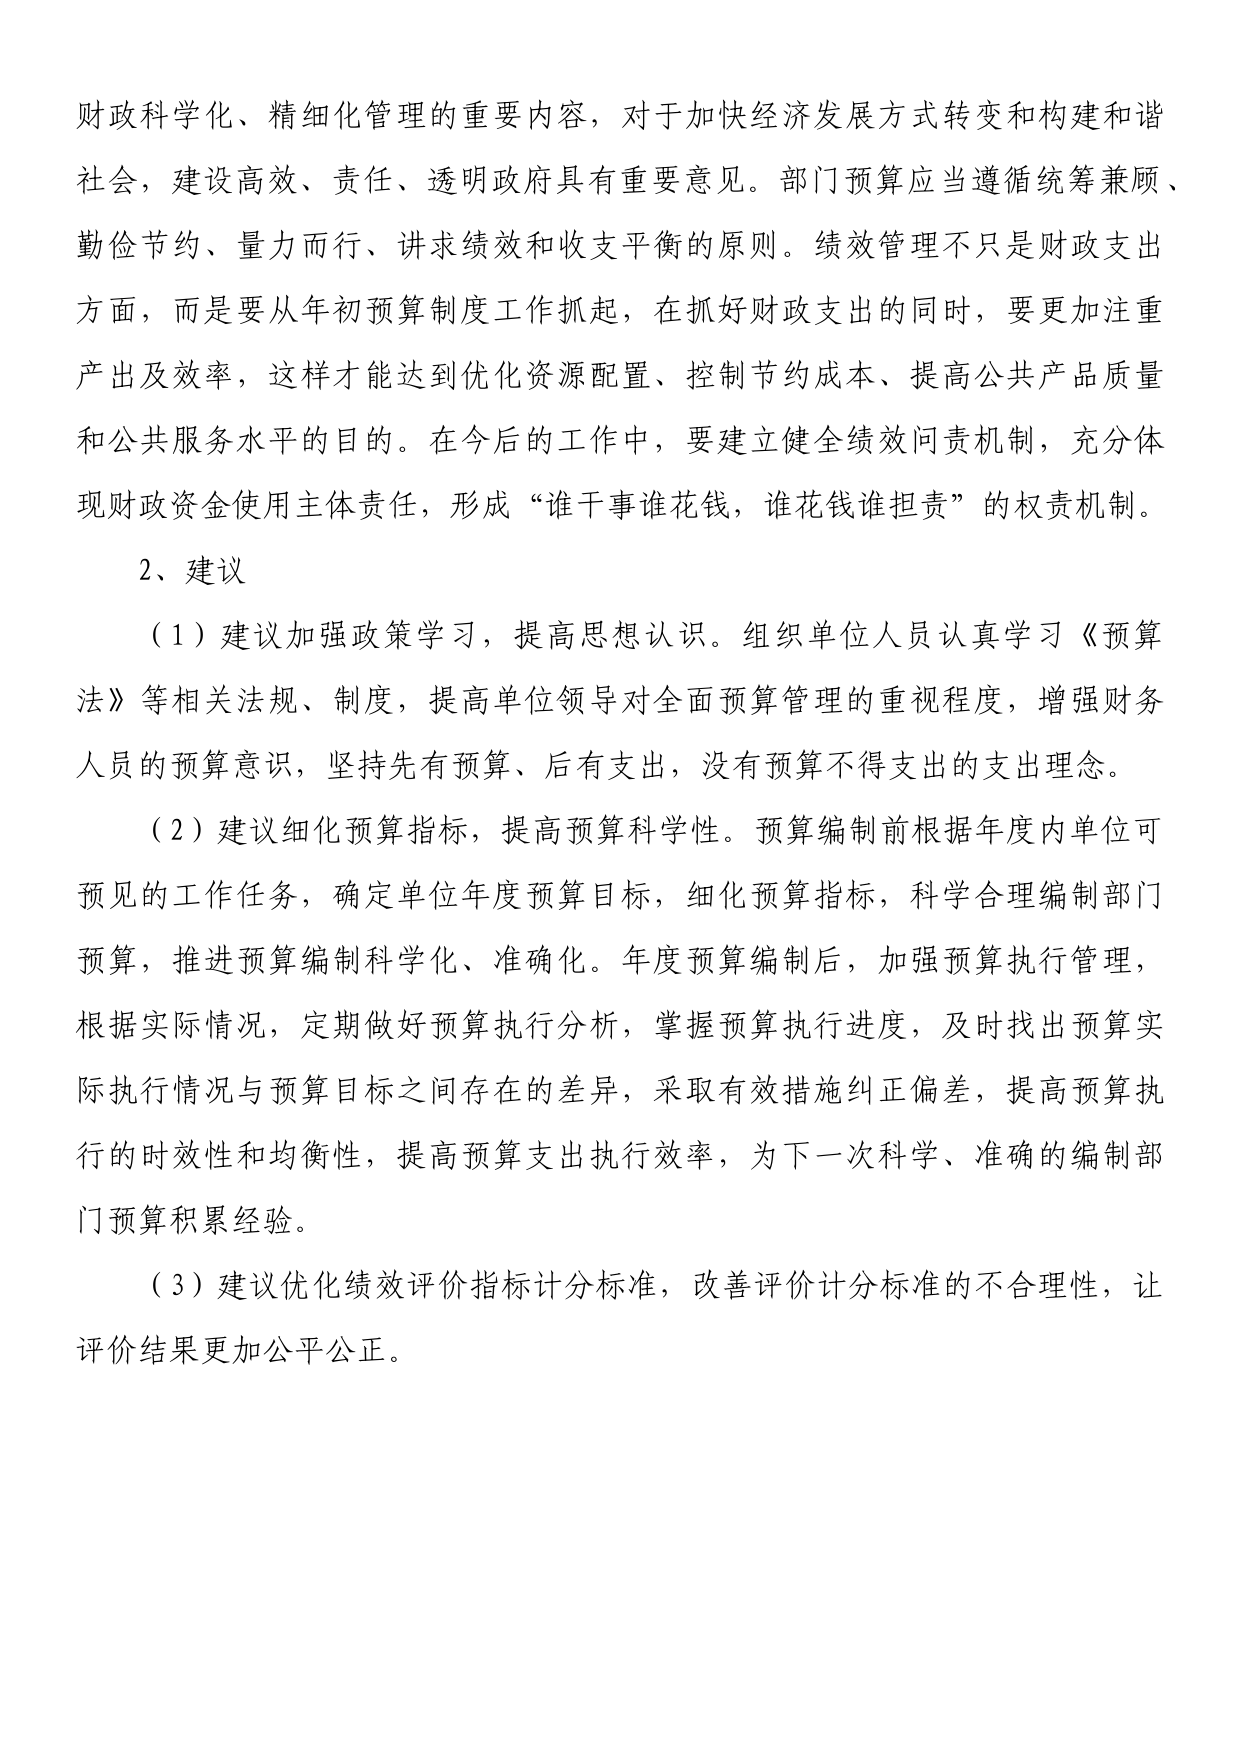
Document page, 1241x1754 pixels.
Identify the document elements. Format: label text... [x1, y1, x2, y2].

text （3）建议优化绩效评价指标计分标准，改善评价计分标准的不合理性，让评价结果更加公平公正。 [75, 1251, 1165, 1381]
text （1）建议加强政策学习，提高思想认识。组织单位人员认真学习《预算法》等相关法规、制度，提高单位领导对全面预算管理的重视程度，增强财务人员的预算意识，坚持先有预算、后有支出，没有预算不得支出的支出理念。 [75, 601, 1165, 796]
text 2、建议 [75, 536, 1165, 601]
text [75, 81, 1165, 536]
text （2）建议细化预算指标，提高预算科学性。预算编制前根据年度内单位可预见的工作任务，确定单位年度预算目标，细化预算指标，科学合理编制部门预算，推进预算编制科学化、准确化。年度预算编制后，加强预算执行管理，根据实际情况，定期做好预算执行分析，掌握预算执行进度，及时找出预算实际执行情况与预算目标之间存在的差异，采取有效措施纠正偏差，提高预算执行的时效性和均衡性，提高预算支出执行效率，为下一次科学、准确的编制部门预算积累经验。 [75, 796, 1165, 1251]
